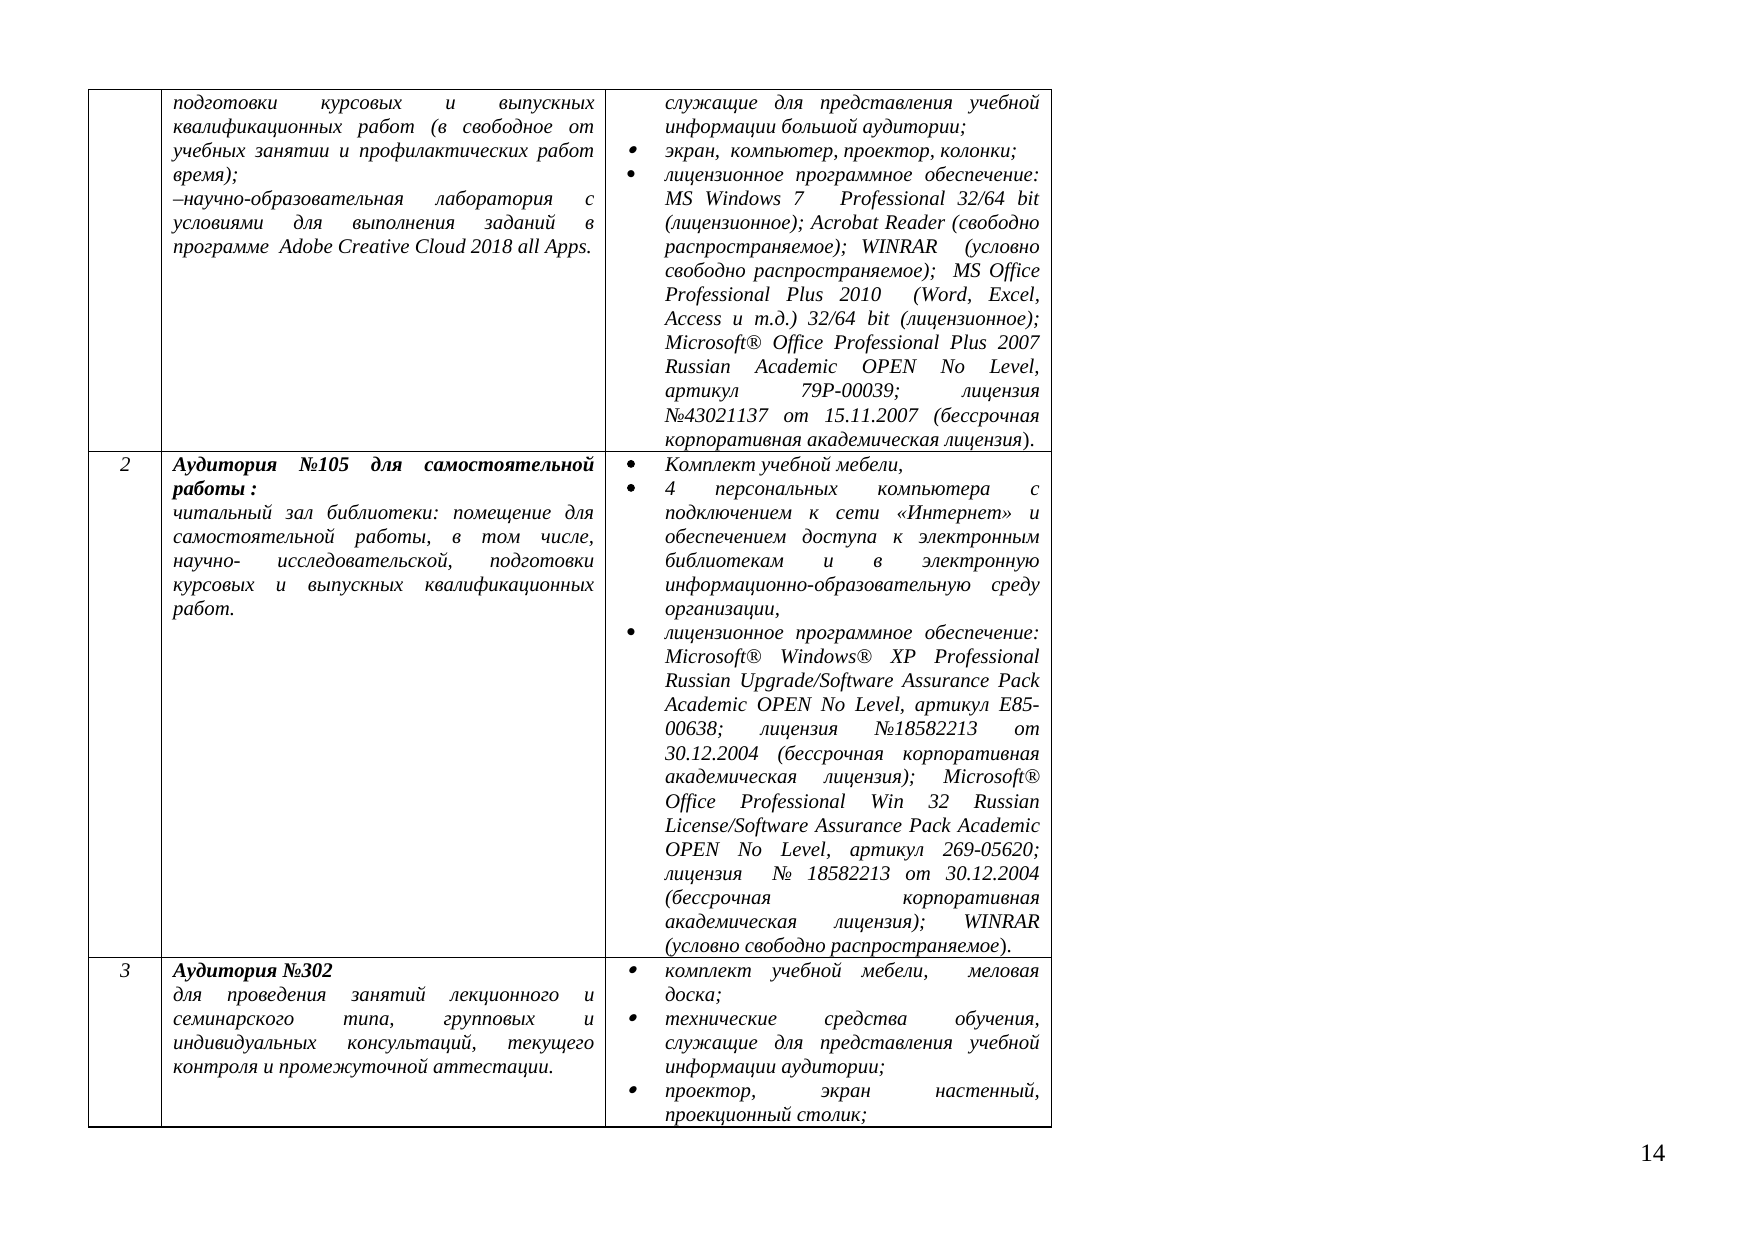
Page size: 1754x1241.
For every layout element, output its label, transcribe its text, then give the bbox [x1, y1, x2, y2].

table_cell 3 [89, 958, 161, 1126]
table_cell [162, 958, 605, 1126]
table_cell 1 [89, 90, 161, 451]
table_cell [606, 90, 1051, 451]
table_cell Аудитория №105 для самостоятельной работы : читальный зал библиотеки: помещение для самостоятельной работы, в том числе, научно- исследовательской, подготовки курсовых и выпускных квалификационных работ. [162, 452, 605, 957]
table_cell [162, 90, 605, 451]
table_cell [606, 958, 1051, 1126]
table_cell 2 [89, 452, 161, 957]
table_cell Комплект учебной мебели, 4 персональных компьютера с подключением к сети «Интернет» и обеспечением доступа к электронным библиотекам и в электронную информационно-образовательную среду организации, лицензионное программное обеспечение: Microsoft® Windows® XP Professional Russian Upgrade/Software Assurance Pack Academic OPEN No Level, артикул Е85-00638; лицензия №18582213 от 30.12.2004 (бессрочная корпоративная академическая лицензия); Microsoft® Office Professional Win 32 Russian License/Software Assurance Pack Academic OPEN No Level, артикул 269-05620; лицензия № 18582213 от 30.12.2004 (бессрочная корпоративная академическая лицензия); WINRAR (условно свободно распространяемое). [606, 452, 1051, 957]
